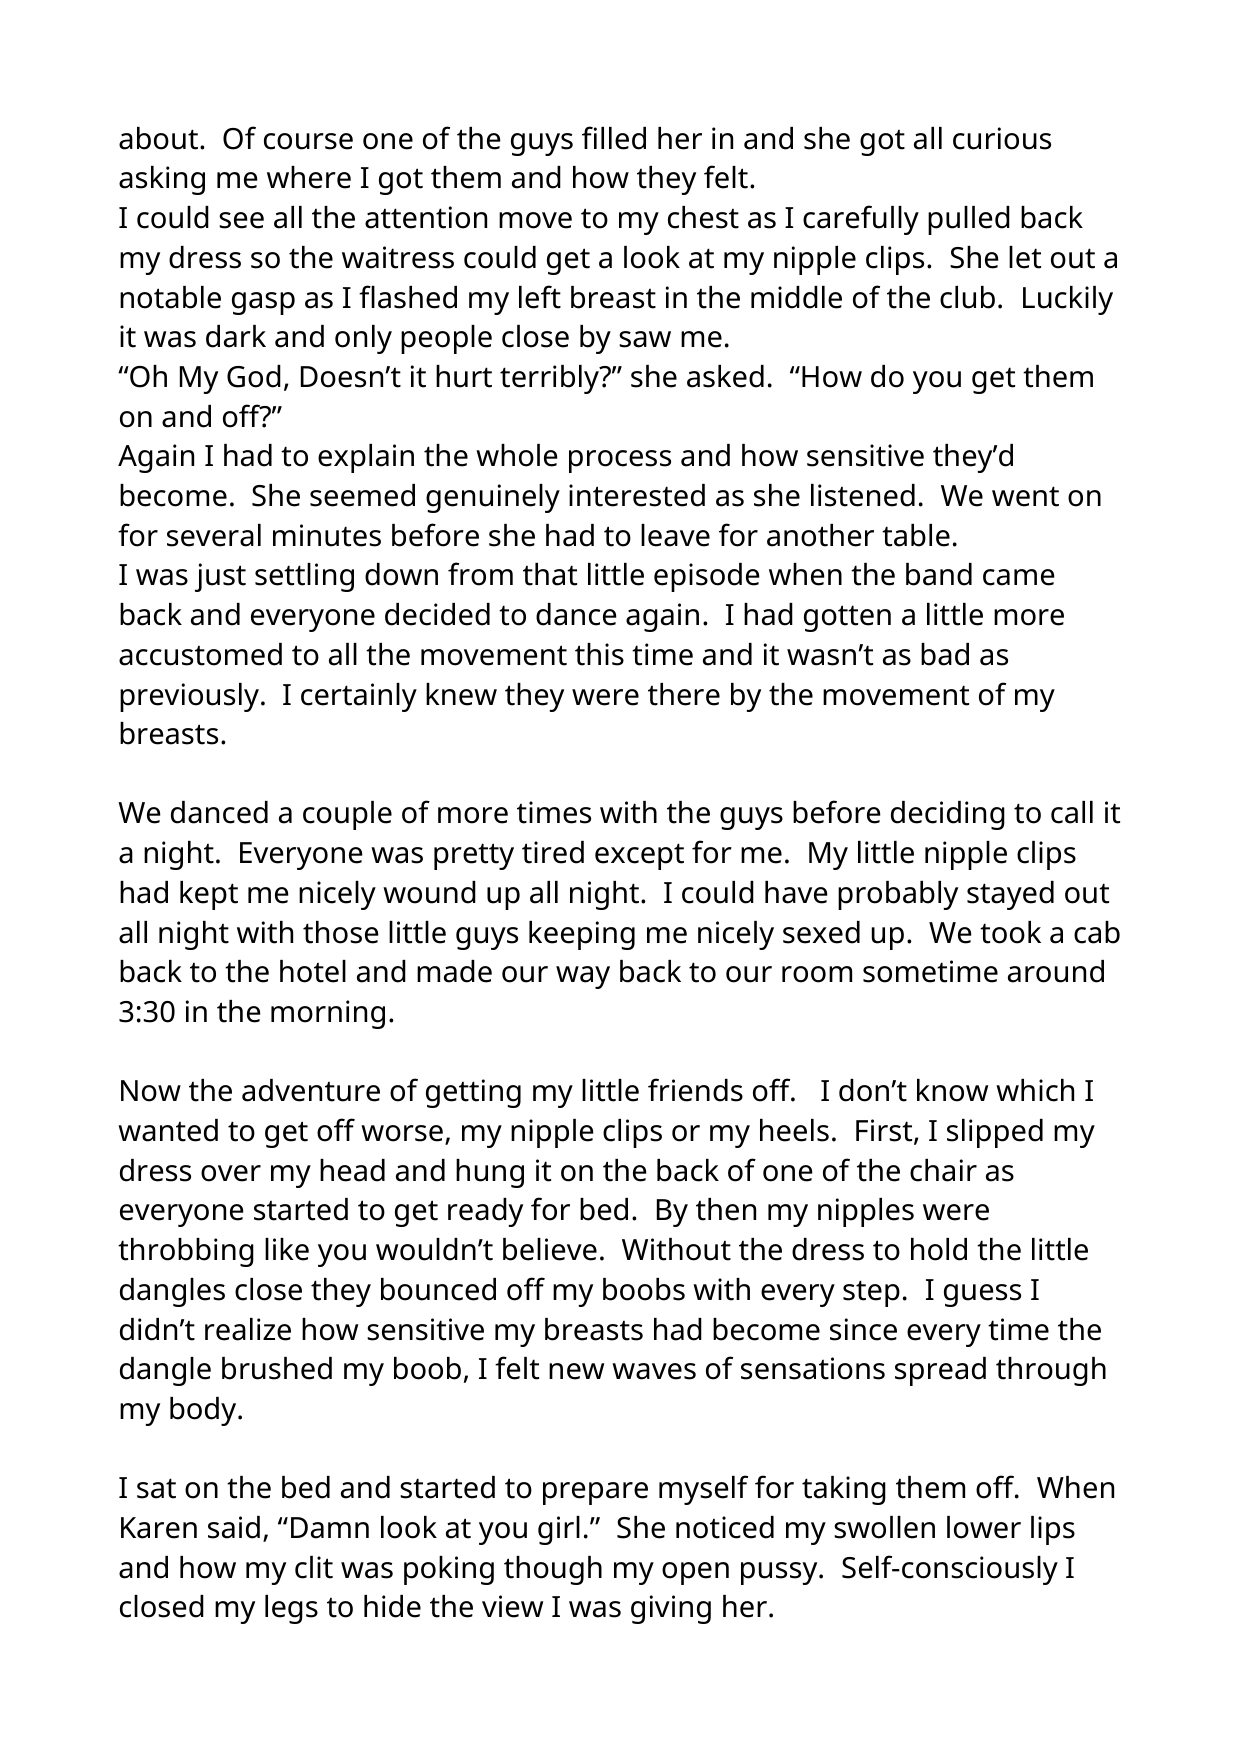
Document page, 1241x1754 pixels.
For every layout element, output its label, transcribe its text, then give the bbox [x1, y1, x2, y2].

text I was just settling down from that little episode when the band came back and everyone decided to dance again. I had gotten a little more accustomed to all the movement this time and it wasn’t as bad as previously. I certainly knew they were there by the movement of my breasts. [118, 555, 1122, 753]
text I sat on the bed and started to prepare myself for taking them off. When Karen said, “Damn look at you girl.” She noticed my swollen lower lips and how my clit was poking though my open pussy. Self-consciously I closed my legs to hide the view I was giving her. [118, 1467, 1122, 1626]
text Again I had to explain the whole process and how sensitive they’d become. She seemed genuinely interested as she listened. We went on for several minutes before she had to leave for another table. [118, 436, 1122, 555]
text “Oh My God, Doesn’t it hurt terribly?” she asked. “How do you get them on and off?” [118, 356, 1122, 436]
text We danced a couple of more times with the guys before deciding to call it a night. Everyone was pretty tired except for me. My little nipple clips had kept me nicely wound up all night. I could have probably stayed out all night with those little guys keeping me nicely sexed up. We took a cab back to the hotel and made our way back to our room sometime around 3:30 in the morning. [118, 793, 1122, 1031]
text I could see all the attention move to my chest as I carefully pulled back my dress so the waitress could get a look at my nipple clips. She let out a notable gasp as I flashed my left breast in the middle of the club. Luckily it was dark and only people close by saw me. [118, 197, 1122, 356]
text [118, 118, 1122, 197]
text Now the adventure of getting my little friends off. I don’t know which I wanted to get off worse, my nipple clips or my heels. First, I slipped my dress over my head and hung it on the back of one of the chair as everyone started to get ready for bed. By then my nipples were throbbing like you wouldn’t believe. Without the dress to hold the little dangles close they bounced off my boobs with every step. I guess I didn’t realize how sensitive my breasts had become since every time the dangle brushed my boob, I felt new waves of sensations spread through my body. [118, 1071, 1122, 1428]
